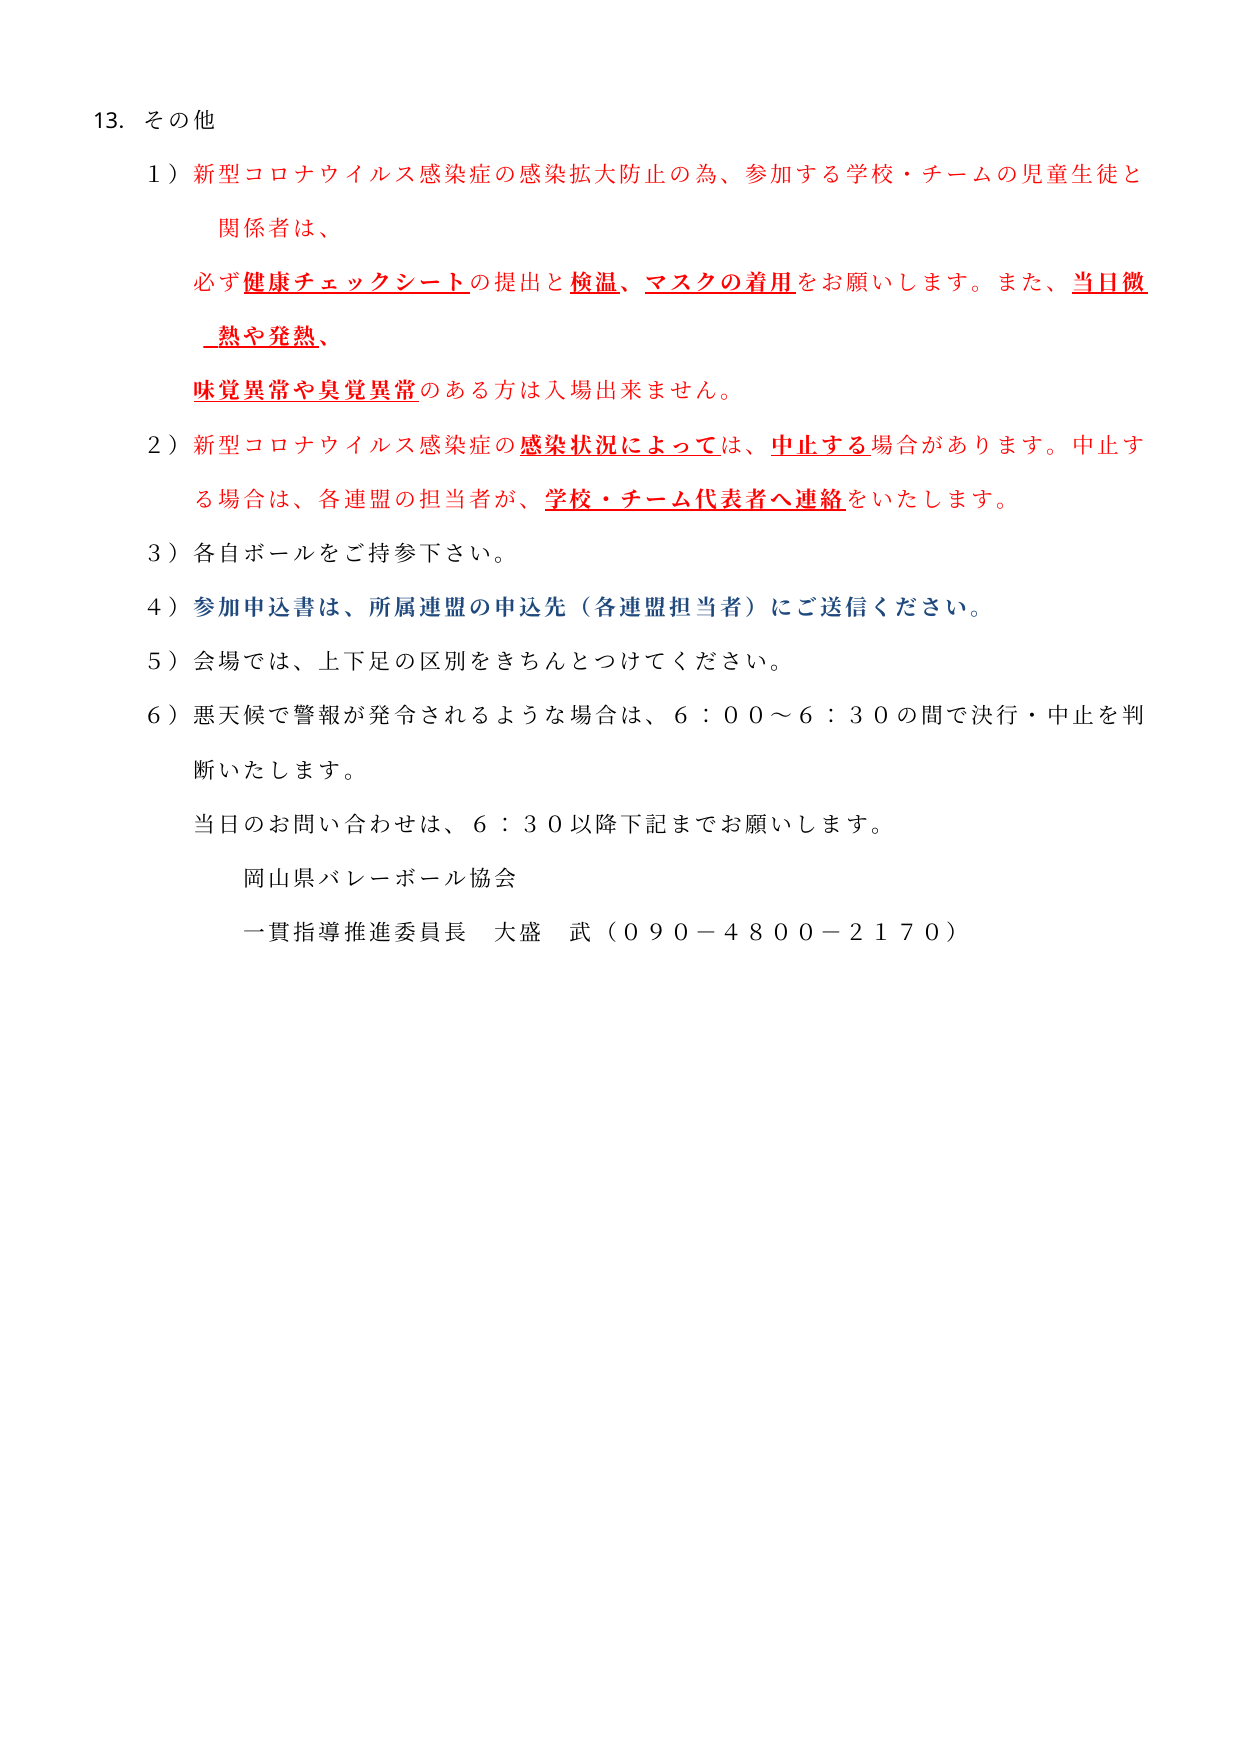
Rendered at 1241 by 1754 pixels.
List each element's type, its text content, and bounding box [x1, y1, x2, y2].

text 13．その他 [93, 92, 1147, 146]
text 一貫指導推進委員長 大盛 武（０９０－４８００－２１７０） [93, 904, 1147, 958]
text ５）会場では、上下足の区別をきちんとつけてください。 [93, 633, 1147, 687]
text 岡山県バレーボール協会 [93, 850, 1147, 904]
text ２）新型コロナウイルス感染症の感染状況によっては、中止する場合があります。中止する場合は、各連盟の担当者が、学校・チーム代表者へ連絡をいたします。 [137, 417, 1147, 525]
text ４）参加申込書は、所属連盟の申込先（各連盟担当者）にご送信ください。 [93, 579, 1147, 633]
text ６）悪天候で警報が発令されるような場合は、６：００～６：３０の間で決行・中止を判断いたします。 [137, 687, 1147, 796]
text １）新型コロナウイルス感染症の感染拡大防止の為、参加する学校・チームの児童生徒と関係者は、 [137, 146, 1147, 254]
text 味覚異常や臭覚異常のある方は入場出来ません。 [181, 362, 1147, 417]
text 必ず健康チェックシートの提出と検温、マスクの着用をお願いします。また、当日微熱や発熱、 [181, 254, 1147, 362]
text 当日のお問い合わせは、６：３０以降下記までお願いします。 [93, 796, 1147, 850]
text ３）各自ボールをご持参下さい。 [93, 525, 1147, 579]
